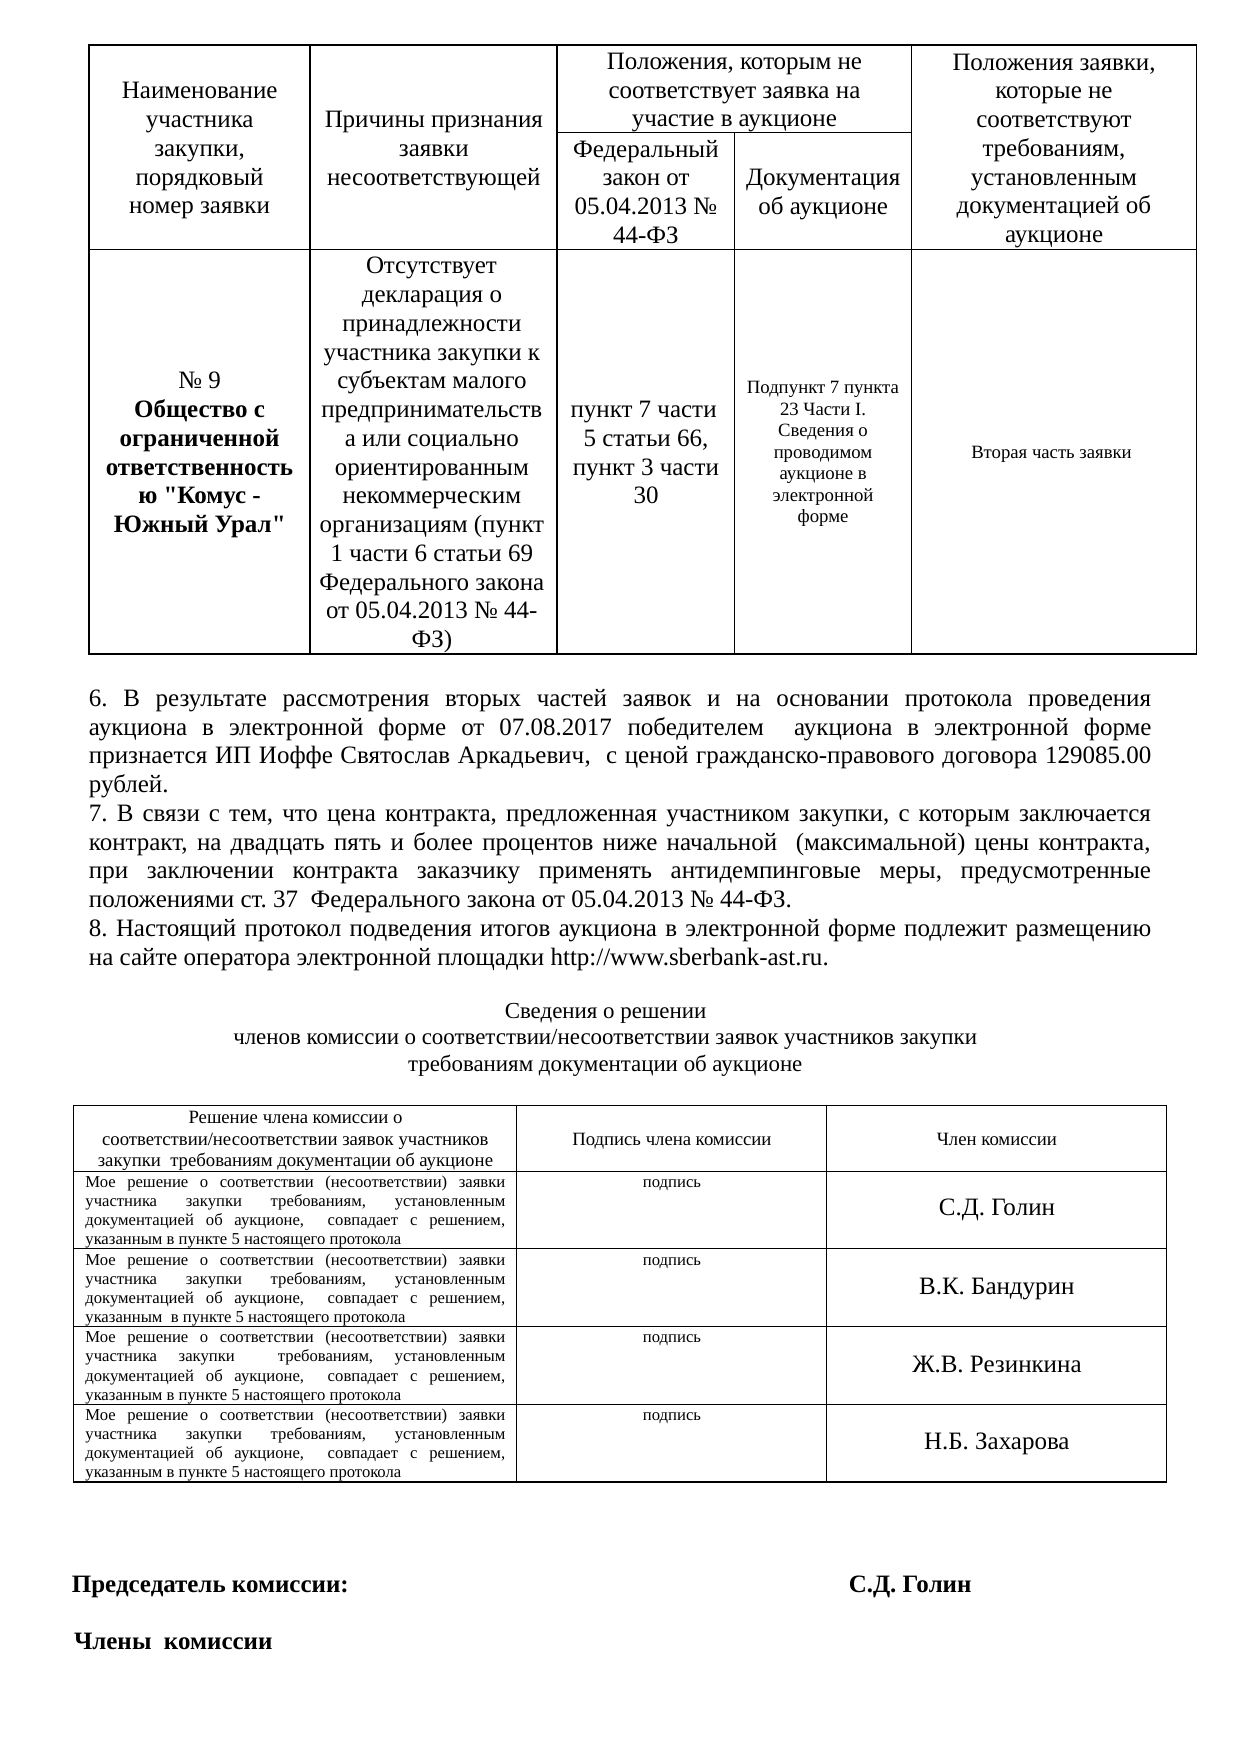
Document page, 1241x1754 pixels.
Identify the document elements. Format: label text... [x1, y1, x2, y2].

text Члены комиссии [74, 1626, 1152, 1655]
table_cell № 9 Общество с ограниченной ответственностью "Комус - Южный Урал" [90, 250, 309, 653]
text Председатель комиссии: С.Д. Голин [59, 1569, 1152, 1597]
table_cell подпись [517, 1405, 826, 1481]
table_cell Мое решение о соответствии (несоответствии) заявки участника закупки требованиям, установленным документацией об аукционе, совпадает с решением, указанным в пункте 5 настоящего протокола [74, 1249, 516, 1326]
table_cell пункт 7 части 5 статьи 66, пункт 3 части 30 [558, 250, 734, 653]
text 7. В связи с тем, что цена контракта, предложенная участником закупки, с которым заключается контракт, на двадцать пять и более процентов ниже начальной (максимальной) цены контракта, при заключении контракта заказчику применять антидемпинговые меры, предусмотренные положениями ст. 37 Федерального закона от 05.04.2013 № 44-ФЗ. [89, 798, 1152, 913]
table_cell подпись [517, 1172, 826, 1248]
text Сведения о решении [59, 997, 1152, 1023]
table_cell Документация об аукционе [735, 133, 911, 249]
text 6. В результате рассмотрения вторых частей заявок и на основании протокола проведения аукциона в электронной форме от 07.08.2017 победителем аукциона в электронной форме признается ИП Иоффе Святослав Аркадьевич, с ценой гражданско-правового договора 129085.00 рублей. [89, 683, 1152, 798]
table_cell Н.Б. Захарова [827, 1405, 1166, 1481]
table_header Член комиссии [827, 1106, 1166, 1171]
table_header Положения заявки, которые не соответствуют требованиям, установленным документацией об аукционе [912, 46, 1196, 249]
table_cell подпись [517, 1249, 826, 1326]
table_header Положения, которым не соответствует заявка на участие в аукционе [558, 46, 911, 132]
text требованиям документации об аукционе [59, 1050, 1152, 1076]
table_cell Мое решение о соответствии (несоответствии) заявки участника закупки требованиям, установленным документацией об аукционе, совпадает с решением, указанным в пункте 5 настоящего протокола [74, 1327, 516, 1404]
table_header Причины признания заявки несоответствующей [311, 46, 556, 249]
table_cell Мое решение о соответствии (несоответствии) заявки участника закупки требованиям, установленным документацией об аукционе, совпадает с решением, указанным в пункте 5 настоящего протокола [74, 1405, 516, 1481]
table_cell Подпункт 7 пункта 23 Части I. Сведения о проводимом аукционе в электронной форме [735, 250, 911, 653]
table_cell Ж.В. Резинкина [827, 1327, 1166, 1404]
text членов комиссии о соответствии/несоответствии заявок участников закупки [59, 1023, 1152, 1050]
table_cell С.Д. Голин [827, 1172, 1166, 1248]
table_header Наименование участника закупки, порядковый номер заявки [90, 46, 309, 249]
table_cell Вторая часть заявки [912, 250, 1196, 653]
text 8. Настоящий протокол подведения итогов аукциона в электронной форме подлежит размещению на сайте оператора электронной площадки http://www.sberbank-ast.ru. [89, 913, 1152, 971]
table_cell Отсутствует декларация о принадлежности участника закупки к субъектам малого предпринимательства или социально ориентированным некоммерческим организациям (пункт 1 части 6 статьи 69 Федерального закона от 05.04.2013 № 44-ФЗ) [311, 250, 556, 653]
table_cell Мое решение о соответствии (несоответствии) заявки участника закупки требованиям, установленным документацией об аукционе, совпадает с решением, указанным в пункте 5 настоящего протокола [74, 1172, 516, 1248]
table_cell подпись [517, 1327, 826, 1404]
table_cell В.К. Бандурин [827, 1249, 1166, 1326]
table_cell Федеральный закон от 05.04.2013 № 44-ФЗ [558, 133, 734, 249]
table_header Подпись члена комиссии [517, 1106, 826, 1171]
table_header Решение члена комиссии о соответствии/несоответствии заявок участников закупки требованиям документации об аукционе [74, 1106, 516, 1171]
